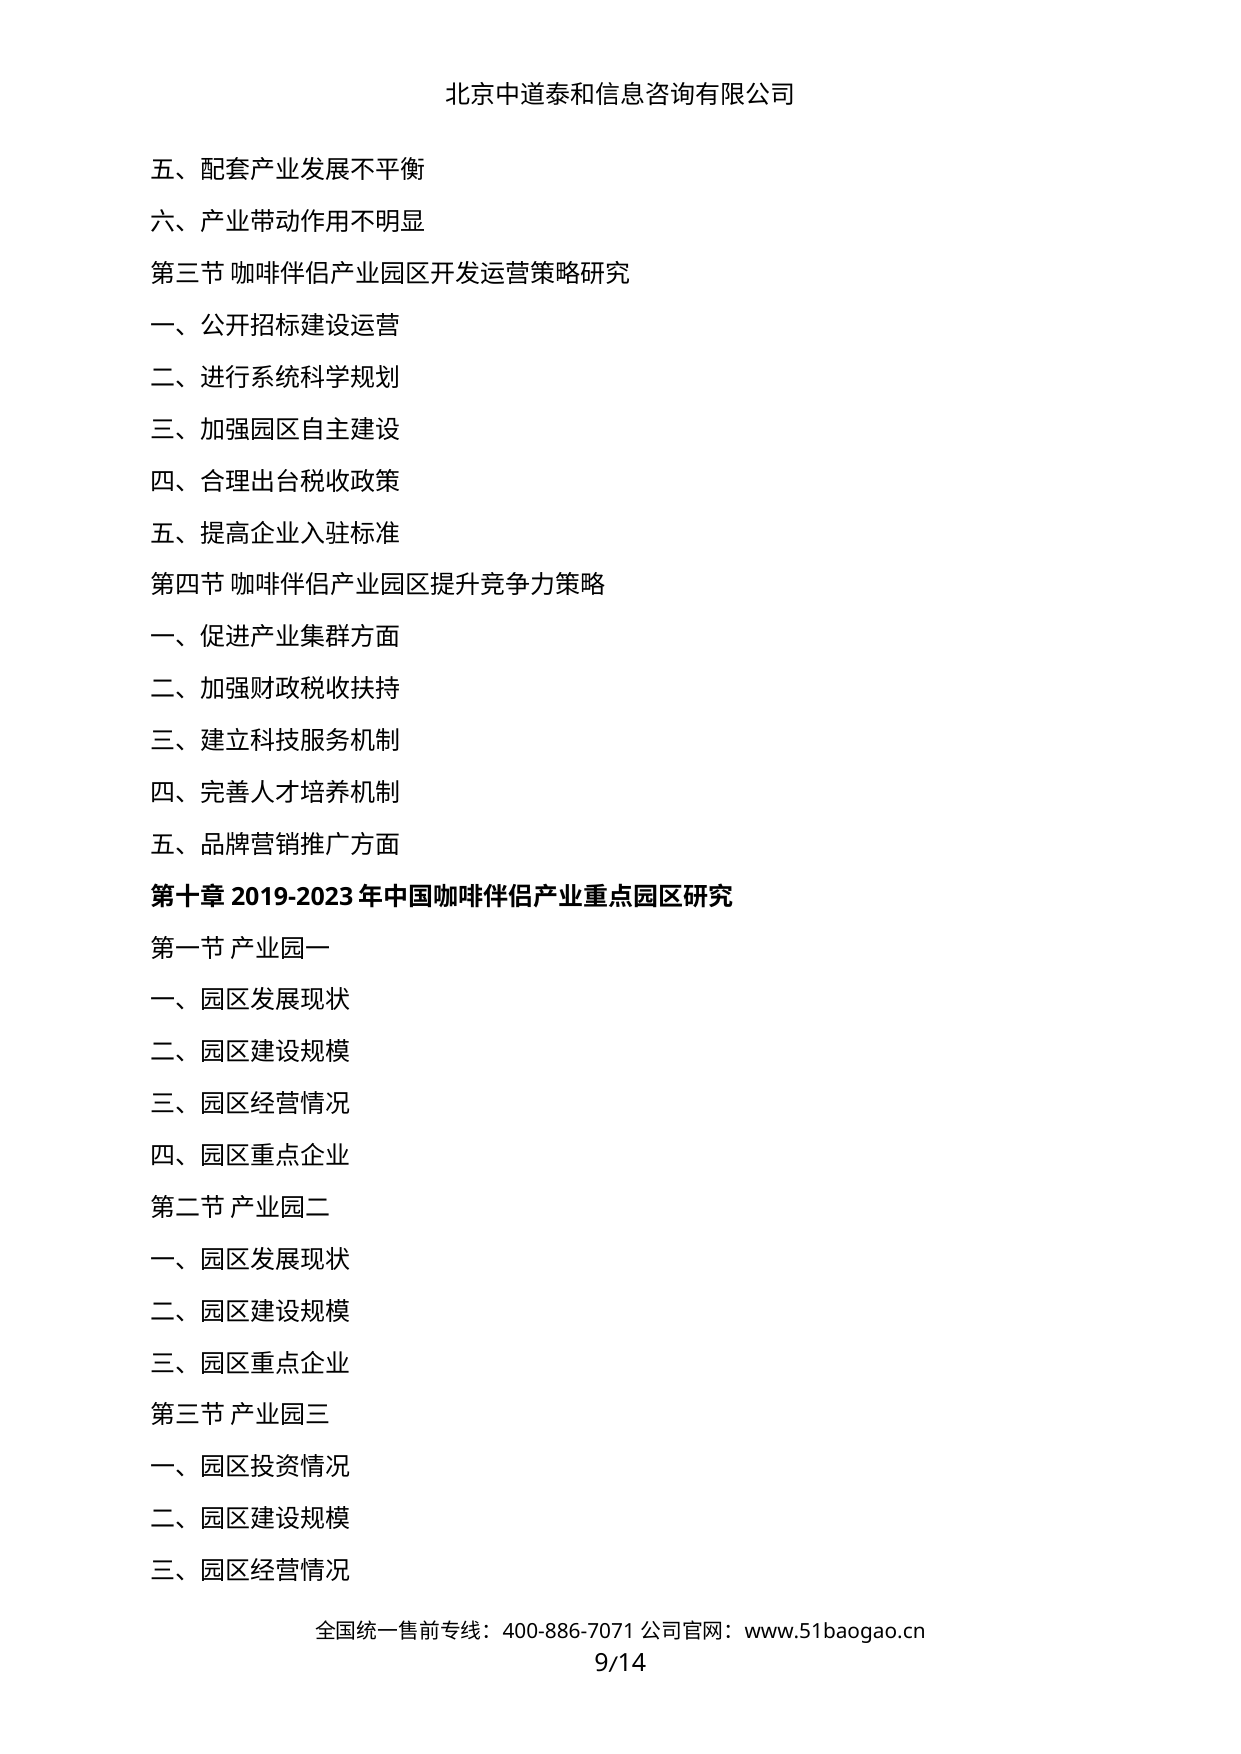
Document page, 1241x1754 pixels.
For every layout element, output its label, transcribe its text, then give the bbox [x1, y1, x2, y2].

text 五、配套产业发展不平衡 [150, 150, 1090, 186]
text 第一节 产业园一 [150, 928, 1090, 964]
text 四、园区重点企业 [150, 1136, 1090, 1172]
text 三、加强园区自主建设 [150, 409, 1090, 446]
text 三、园区经营情况 [150, 1084, 1090, 1120]
text 四、合理出台税收政策 [150, 461, 1090, 497]
text 三、建立科技服务机制 [150, 721, 1090, 757]
text 一、园区发展现状 [150, 980, 1090, 1016]
text 二、园区建设规模 [150, 1499, 1090, 1535]
text 六、产业带动作用不明显 [150, 202, 1090, 238]
text 三、园区重点企业 [150, 1343, 1090, 1379]
text 第四节 咖啡伴侣产业园区提升竞争力策略 [150, 565, 1090, 601]
text 二、园区建设规模 [150, 1032, 1090, 1068]
text 第十章 2019-2023年中国咖啡伴侣产业重点园区研究 [150, 876, 1090, 912]
text 五、品牌营销推广方面 [150, 824, 1090, 861]
text 二、加强财政税收扶持 [150, 669, 1090, 705]
text 一、园区发展现状 [150, 1239, 1090, 1276]
text 一、促进产业集群方面 [150, 617, 1090, 653]
text 三、园区经营情况 [150, 1551, 1090, 1587]
text 第二节 产业园二 [150, 1187, 1090, 1224]
text 四、完善人才培养机制 [150, 772, 1090, 809]
text 第三节 咖啡伴侣产业园区开发运营策略研究 [150, 254, 1090, 290]
text 一、公开招标建设运营 [150, 306, 1090, 342]
text 一、园区投资情况 [150, 1447, 1090, 1483]
text 二、进行系统科学规划 [150, 357, 1090, 394]
text 第三节 产业园三 [150, 1395, 1090, 1431]
text 二、园区建设规模 [150, 1291, 1090, 1327]
text 五、提高企业入驻标准 [150, 513, 1090, 549]
